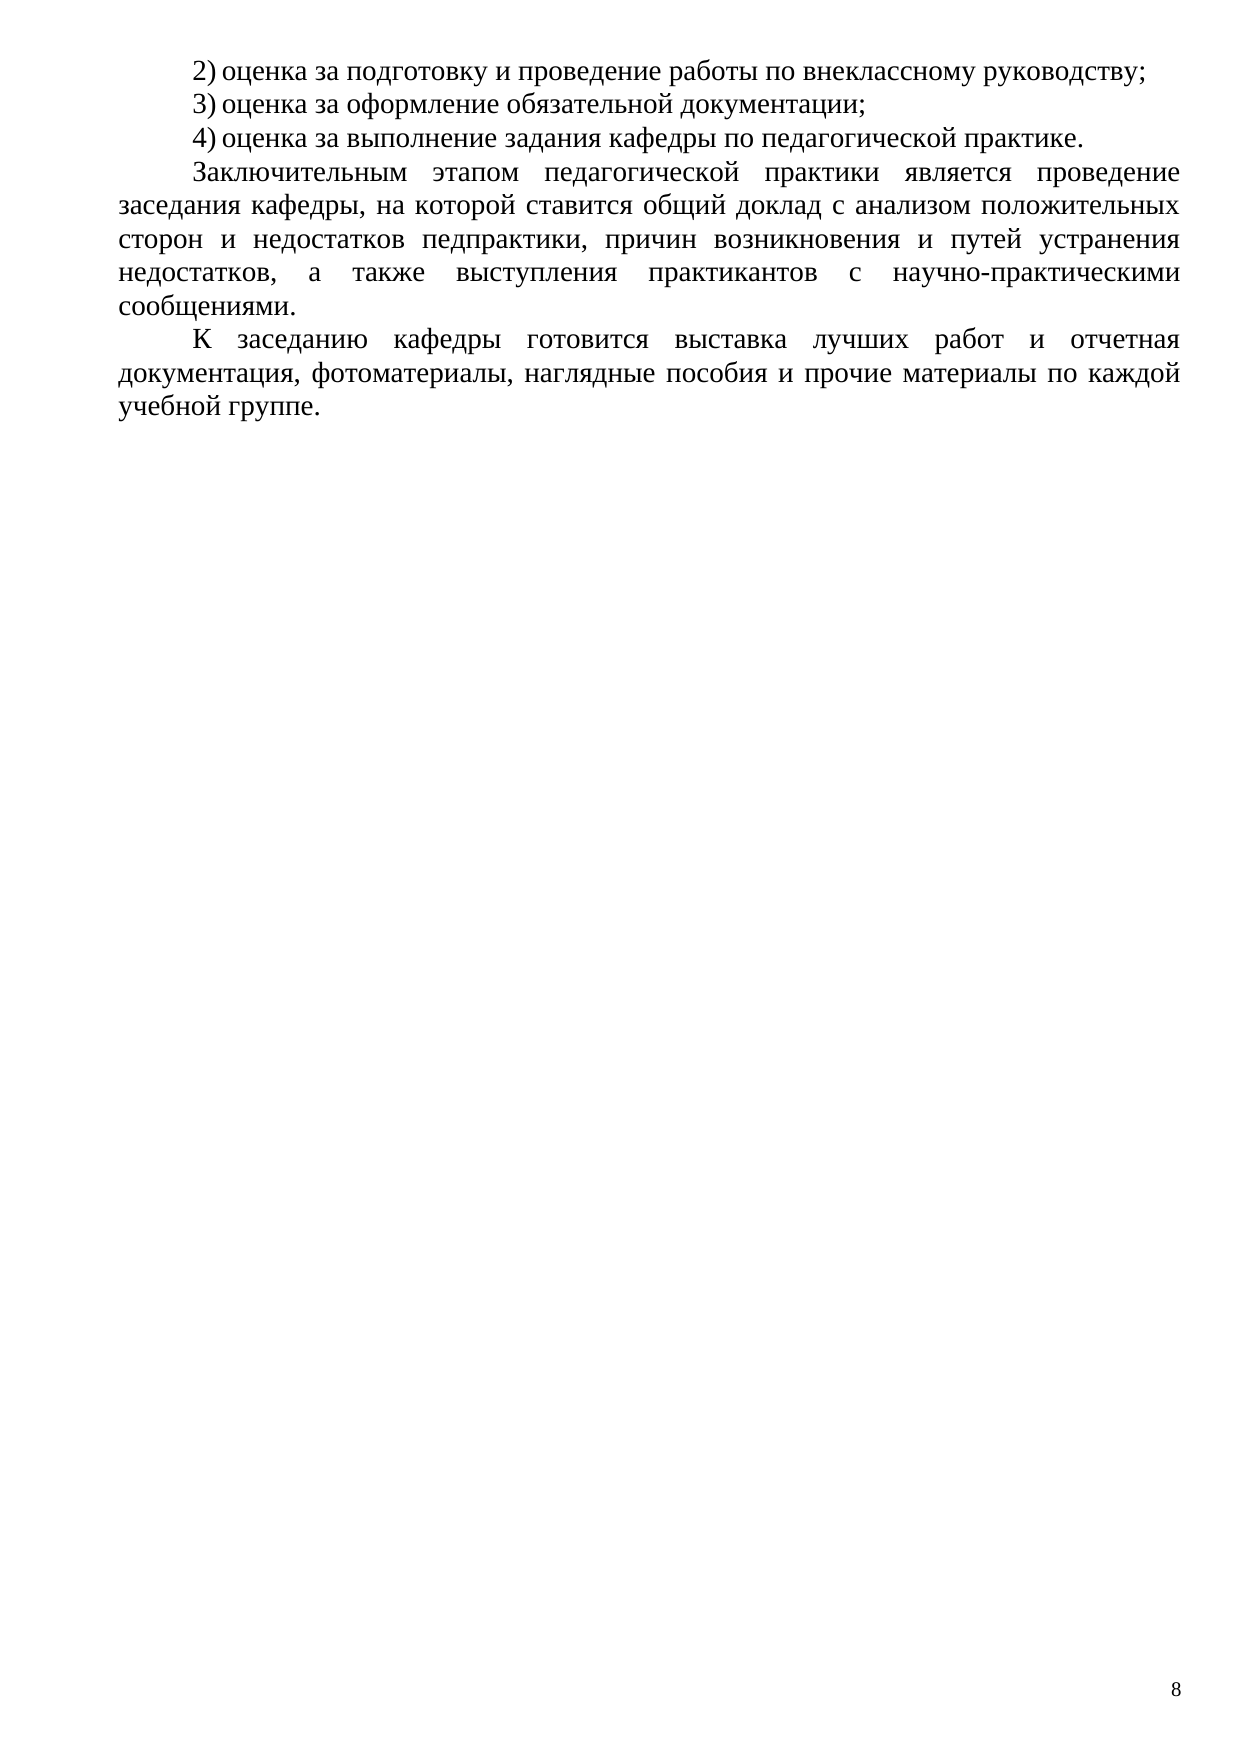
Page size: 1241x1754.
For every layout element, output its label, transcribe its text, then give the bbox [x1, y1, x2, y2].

text Заключительным этапом педагогической практики является проведение заседания кафедры, на которой ставится общий доклад с анализом положительных сторон и недостатков педпрактики, причин возникновения и путей устранения недостатков, а также выступления практикантов с научно-практическими сообщениями. [118, 154, 1181, 321]
list оценка за выполнение задания кафедры по педагогической практике. [118, 120, 1181, 154]
list оценка за оформление обязательной документации; [118, 87, 1181, 120]
text К заседанию кафедры готовится выставка лучших работ и отчетная документация, фотоматериалы, наглядные пособия и прочие материалы по каждой учебной группе. [118, 321, 1181, 422]
list оценка за подготовку и проведение работы по внеклассному руководству; [118, 53, 1181, 87]
